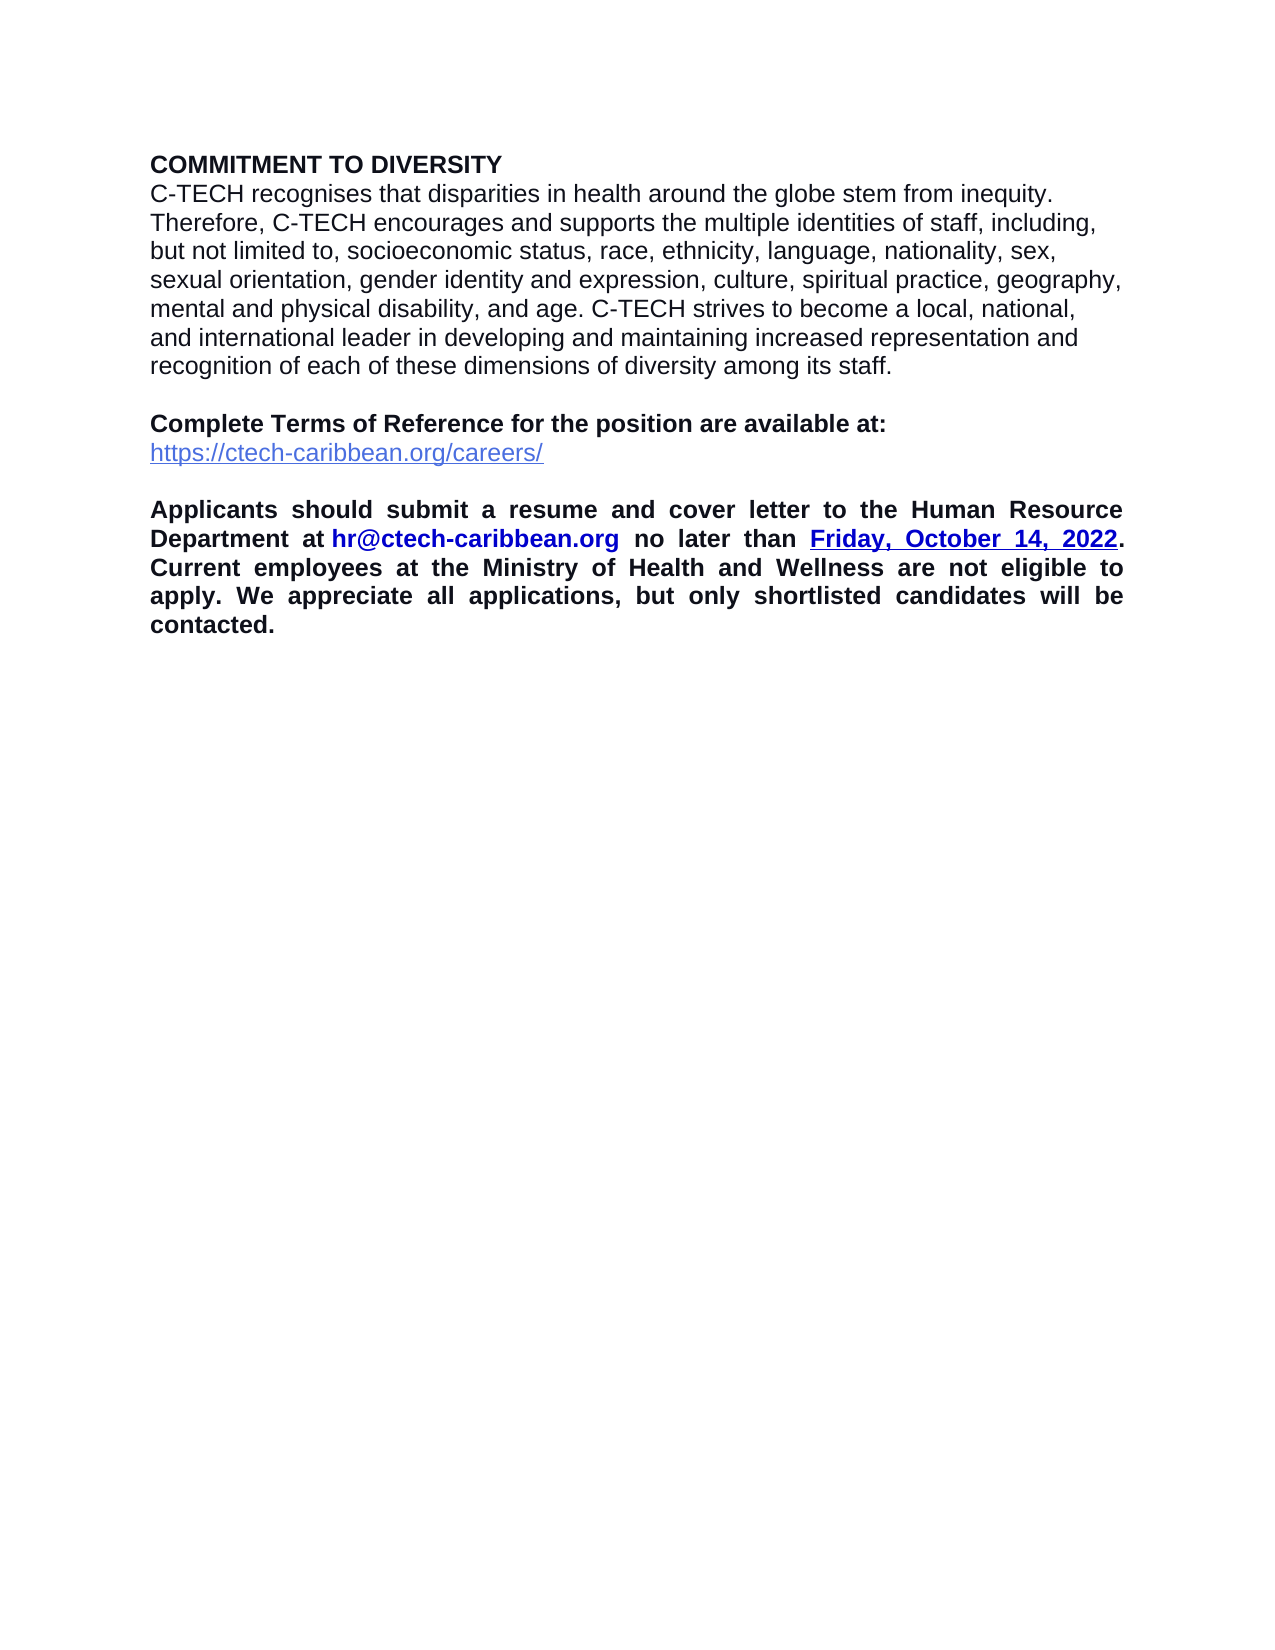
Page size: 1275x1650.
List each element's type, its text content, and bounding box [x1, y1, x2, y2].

text Applicants should submit a resume and cover letter to the Human Resource Department at hr@ctech-caribbean.org no later than Friday, October 14, 2022. Current employees at the Ministry of Health and Wellness are not eligible to apply. We appreciate all applications, but only shortlisted candidates will be contacted. [150, 495, 1125, 639]
text COMMITMENT TO DIVERSITY [150, 150, 1125, 179]
text C-TECH recognises that disparities in health around the globe stem from inequity. Therefore, C-TECH encourages and supports the multiple identities of staff, including, but not limited to, socioeconomic status, race, ethnicity, language, nationality, sex, sexual orientation, gender identity and expression, culture, spiritual practice, geography, mental and physical disability, and age. C-TECH strives to become a local, national, and international leader in developing and maintaining increased representation and recognition of each of these dimensions of diversity among its staff. [150, 179, 1125, 380]
text https://ctech-caribbean.org/careers/ [150, 437, 1125, 466]
text Complete Terms of Reference for the position are available at: [150, 409, 1125, 437]
